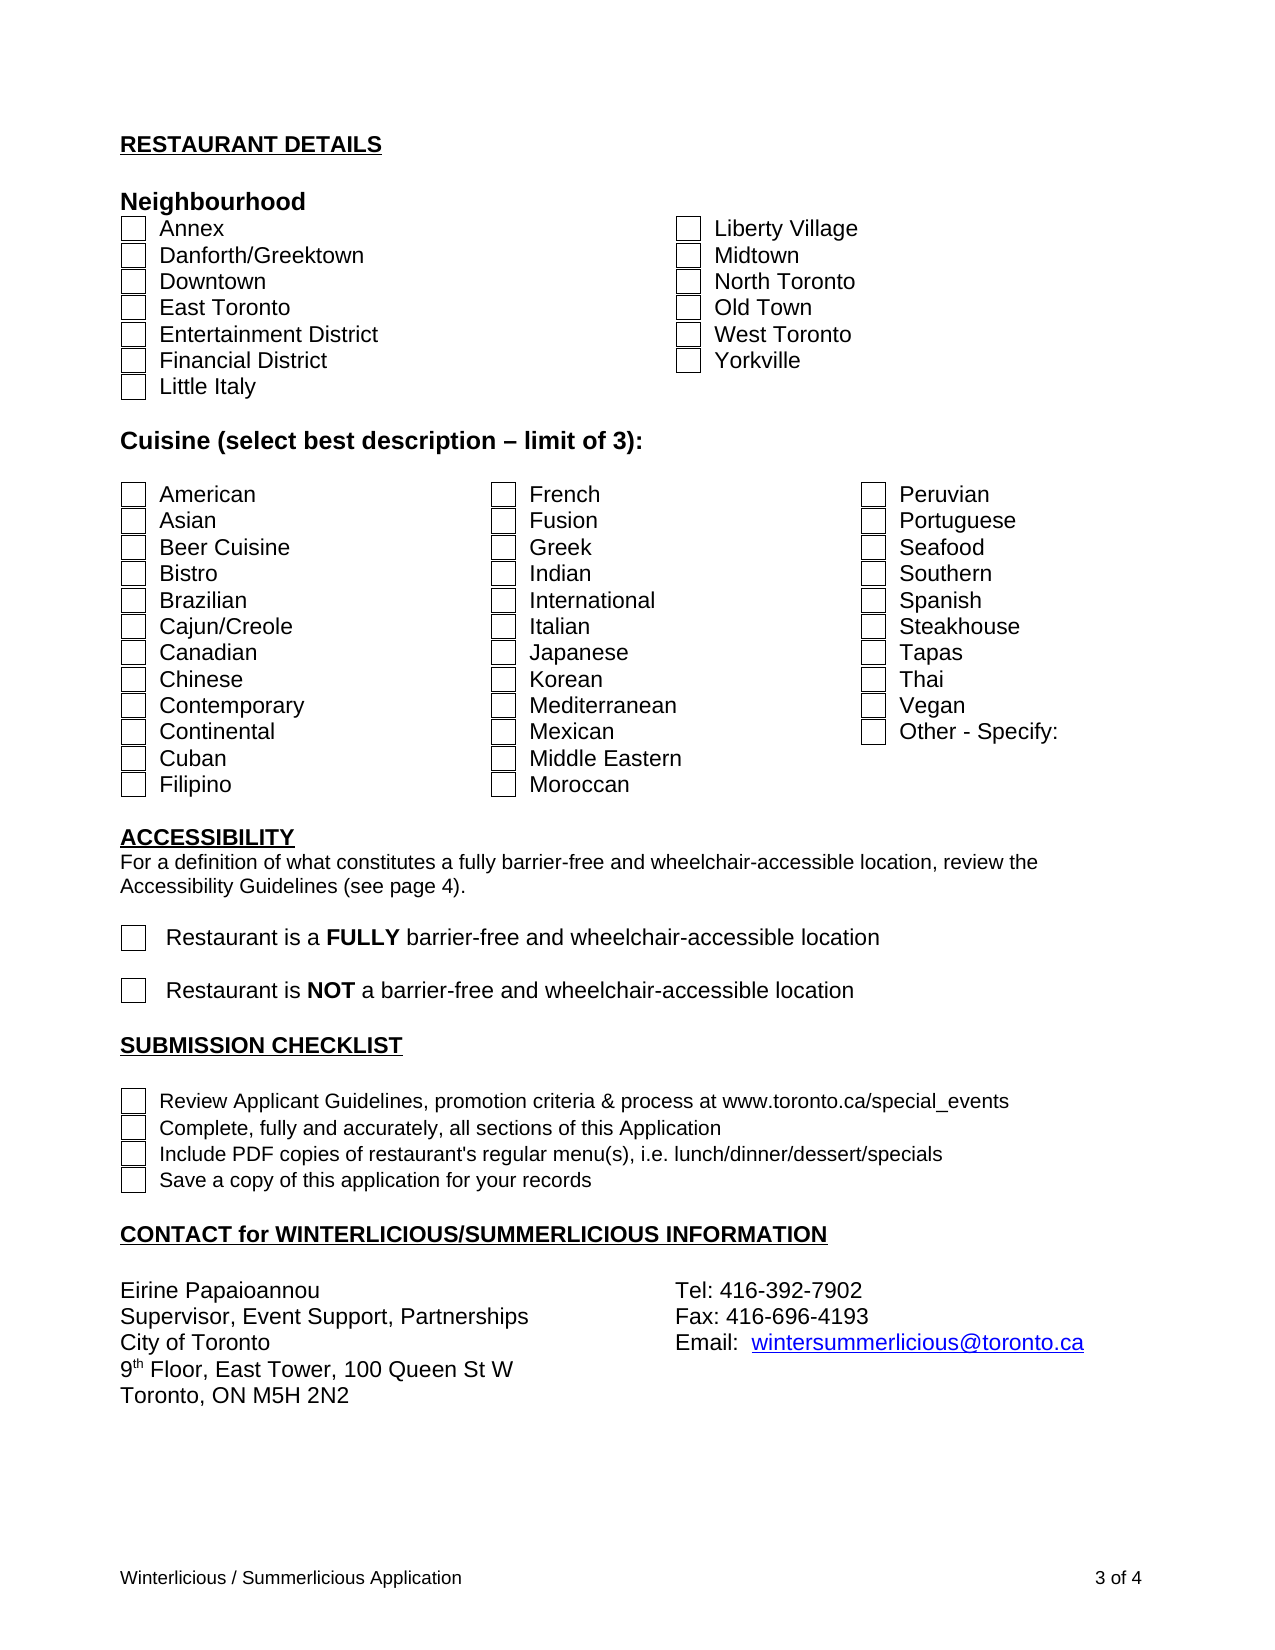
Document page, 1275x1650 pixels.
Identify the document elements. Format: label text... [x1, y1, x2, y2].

text Beer Cuisine [120, 534, 415, 560]
text Canadian [120, 639, 415, 666]
text West Toronto [675, 321, 1155, 347]
text Annex [120, 215, 600, 242]
text Mexican [490, 718, 785, 745]
text Supervisor, Event Support, Partnerships [120, 1303, 600, 1329]
text Cajun/Creole [120, 613, 415, 639]
text Korean [490, 666, 785, 692]
subtitle RESTAURANT DETAILS [120, 131, 1155, 158]
subtitle CONTACT for WINTERLICIOUS/SUMMERLICIOUS INFORMATION [120, 1221, 1155, 1248]
text Portuguese [860, 507, 1155, 534]
text Tapas [860, 639, 1155, 666]
text Include PDF copies of restaurant's regular menu(s), i.e. lunch/dinner/dessert/specials [120, 1140, 1155, 1166]
text Fax: 416-696-4193 [675, 1303, 1155, 1329]
text Chinese [120, 666, 415, 692]
text Peruvian [860, 481, 1155, 507]
text American [120, 481, 415, 507]
text Mediterranean [490, 692, 785, 718]
text Little [120, 373, 600, 400]
text Downtown [120, 268, 600, 294]
text Entertainment District [120, 321, 600, 347]
text Cuisine (select best description – limit of 3): [120, 426, 1155, 455]
text Southern [860, 560, 1155, 587]
text French [490, 481, 785, 507]
text Email: wintersummerlicious@toronto.ca [675, 1329, 1155, 1356]
text Cuban [120, 745, 415, 771]
text Indian [490, 560, 785, 587]
text Complete, fully and accurately, all sections of this Application [120, 1114, 1155, 1140]
text Moroccan [490, 771, 785, 797]
text International [490, 587, 785, 613]
text Vegan [860, 692, 1155, 718]
text Restaurant is a FULLY barrier-free and wheelchair-accessible location [120, 924, 1155, 951]
text Japanese [490, 639, 785, 666]
text Greek [490, 534, 785, 560]
subtitle ACCESSIBILITY [120, 824, 1155, 850]
text Toronto, ON M5H 2N2 [120, 1382, 600, 1408]
text Yorkville [675, 347, 1155, 373]
text 9th Floor, East Tower, 100 Queen St W [120, 1356, 600, 1382]
text Other - Specify: [860, 718, 1155, 745]
text Italian [490, 613, 785, 639]
text Restaurant is NOT a barrier-free and wheelchair-accessible location [120, 977, 1155, 1003]
text Spanish [860, 587, 1155, 613]
text Filipino [120, 771, 415, 797]
text Contemporary [120, 692, 415, 718]
text Tel: 416-392-7902 [675, 1277, 1155, 1303]
subtitle SUBMISSION CHECKLIST [120, 1032, 1155, 1058]
text East Toronto [120, 294, 600, 321]
text Old Town [675, 294, 1155, 321]
text Neighbourhood [120, 186, 1155, 215]
text Asian [120, 507, 415, 534]
text Brazilian [120, 587, 415, 613]
text Thai [860, 666, 1155, 692]
text City of Toronto [120, 1329, 600, 1356]
text Eirine Papaioannou [120, 1277, 600, 1303]
text Seafood [860, 534, 1155, 560]
text Midtown [675, 242, 1155, 268]
text Review Applicant Guidelines, promotion criteria & process at www.toronto.ca/special_events [120, 1087, 1155, 1114]
text Danforth/Greektown [120, 242, 600, 268]
text Continental [120, 718, 415, 745]
text Steakhouse [860, 613, 1155, 639]
text North Toronto [675, 268, 1155, 294]
text Fusion [490, 507, 785, 534]
text For a definition of what constitutes a fully barrier-free and wheelchair-accessible location, review the Accessibility Guidelines (see page 4). [120, 850, 1155, 898]
text Save a copy of this application for your records [120, 1166, 1155, 1193]
text Middle Eastern [490, 745, 785, 771]
text Bistro [120, 560, 415, 587]
text Financial District [120, 347, 600, 373]
text Liberty Village [675, 215, 1155, 242]
